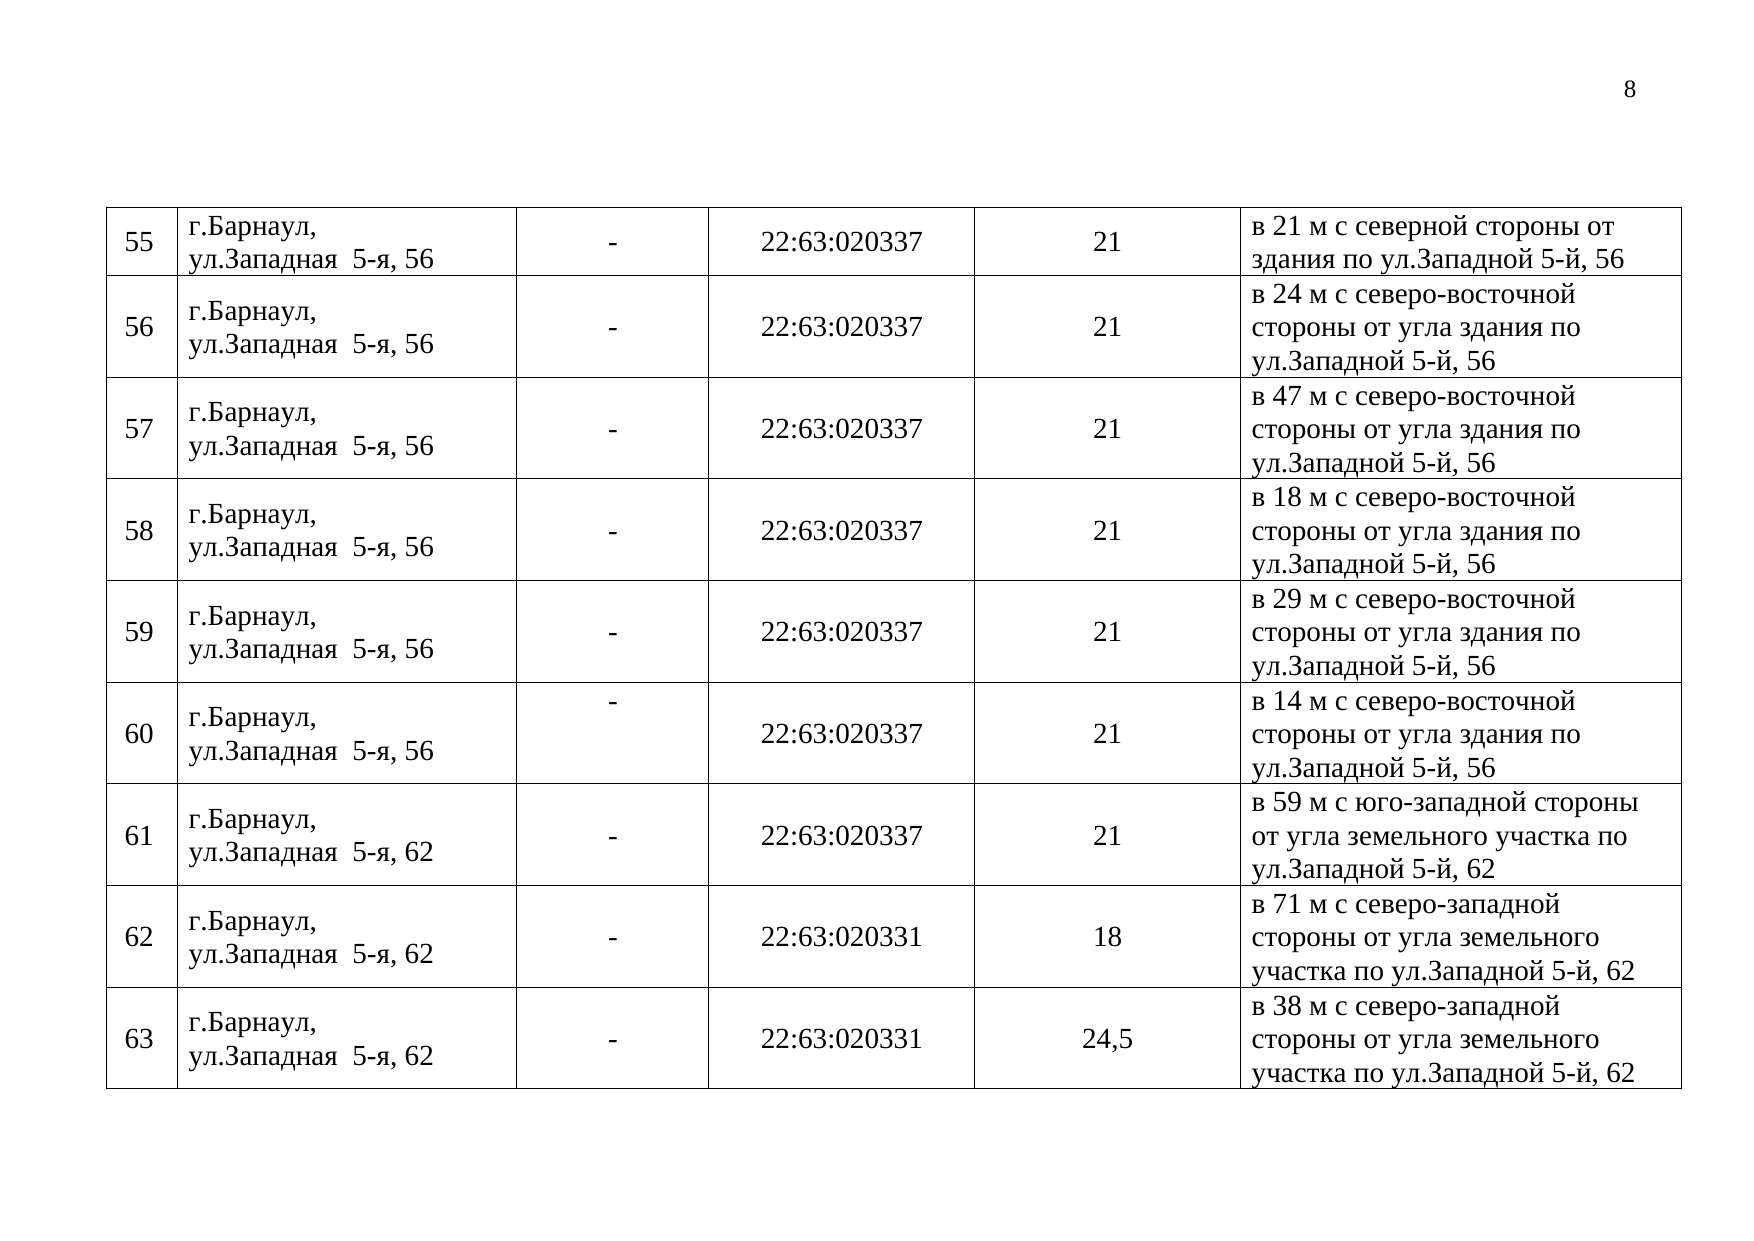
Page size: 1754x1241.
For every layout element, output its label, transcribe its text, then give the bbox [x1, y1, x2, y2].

table_cell 21 [975, 683, 1240, 783]
table_cell 21 [975, 208, 1240, 275]
table_cell [107, 479, 177, 580]
table_cell 22:63:020337 [709, 479, 974, 580]
table_cell [107, 886, 177, 987]
table_cell г.Барнаул, ул.Западная 5-я, 56 [178, 683, 516, 783]
table_cell 22:63:020337 [709, 683, 974, 783]
table_cell 22:63:020331 [709, 988, 974, 1088]
table_cell 24,5 [975, 988, 1240, 1088]
table_cell в 38 м с северо-западной стороны от угла земельного участка по ул.Западной 5-й, 62 [1241, 988, 1681, 1088]
table_cell в 24 м с северо-восточной стороны от угла здания по ул.Западной 5-й, 56 [1241, 276, 1681, 377]
table_cell [107, 988, 177, 1088]
table_cell 22:63:020337 [709, 208, 974, 275]
table_cell г.Барнаул, ул.Западная 5-я, 56 [178, 276, 516, 377]
table_cell - [517, 378, 708, 478]
table_cell 22:63:020337 [709, 784, 974, 885]
table_cell г.Барнаул, ул.Западная 5-я, 62 [178, 784, 516, 885]
table_cell - [517, 581, 708, 682]
table_cell 21 [975, 581, 1240, 682]
table_cell г.Барнаул, ул.Западная 5-я, 62 [178, 886, 516, 987]
table_cell [107, 581, 177, 682]
table_cell - [517, 276, 708, 377]
table_cell в 71 м с северо-западной стороны от угла земельного участка по ул.Западной 5-й, 62 [1241, 886, 1681, 987]
table_cell 21 [975, 784, 1240, 885]
table_cell в 14 м с северо-восточной стороны от угла здания по ул.Западной 5-й, 56 [1241, 683, 1681, 783]
table_cell [107, 378, 177, 478]
table_cell [107, 683, 177, 783]
table_cell 22:63:020337 [709, 378, 974, 478]
table_cell в 18 м с северо-восточной стороны от угла здания по ул.Западной 5-й, 56 [1241, 479, 1681, 580]
table_cell 22:63:020331 [709, 886, 974, 987]
table_cell [107, 208, 177, 275]
table_cell 22:63:020337 [709, 581, 974, 682]
table_cell 21 [975, 378, 1240, 478]
table_cell - [517, 988, 708, 1088]
table_cell 18 [975, 886, 1240, 987]
table_cell г.Барнаул, ул.Западная 5-я, 56 [178, 378, 516, 478]
table_cell г.Барнаул, ул.Западная 5-я, 56 [178, 581, 516, 682]
table_cell 21 [975, 479, 1240, 580]
table_cell - [517, 479, 708, 580]
table_cell - [517, 886, 708, 987]
table_cell в 59 м с юго-западной стороны от угла земельного участка по ул.Западной 5-й, 62 [1241, 784, 1681, 885]
table_cell в 21 м с северной стороны от здания по ул.Западной 5-й, 56 [1241, 208, 1681, 275]
table_cell - [517, 208, 708, 275]
table_cell 21 [975, 276, 1240, 377]
table_cell - [517, 784, 708, 885]
table_cell в 47 м с северо-восточной стороны от угла здания по ул.Западной 5-й, 56 [1241, 378, 1681, 478]
table_cell [107, 784, 177, 885]
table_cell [178, 208, 516, 275]
table_cell - [517, 683, 708, 783]
table_cell 22:63:020337 [709, 276, 974, 377]
table_cell [107, 276, 177, 377]
table_cell г.Барнаул, ул.Западная 5-я, 56 [178, 479, 516, 580]
table_cell в 29 м с северо-восточной стороны от угла здания по ул.Западной 5-й, 56 [1241, 581, 1681, 682]
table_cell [178, 988, 516, 1088]
